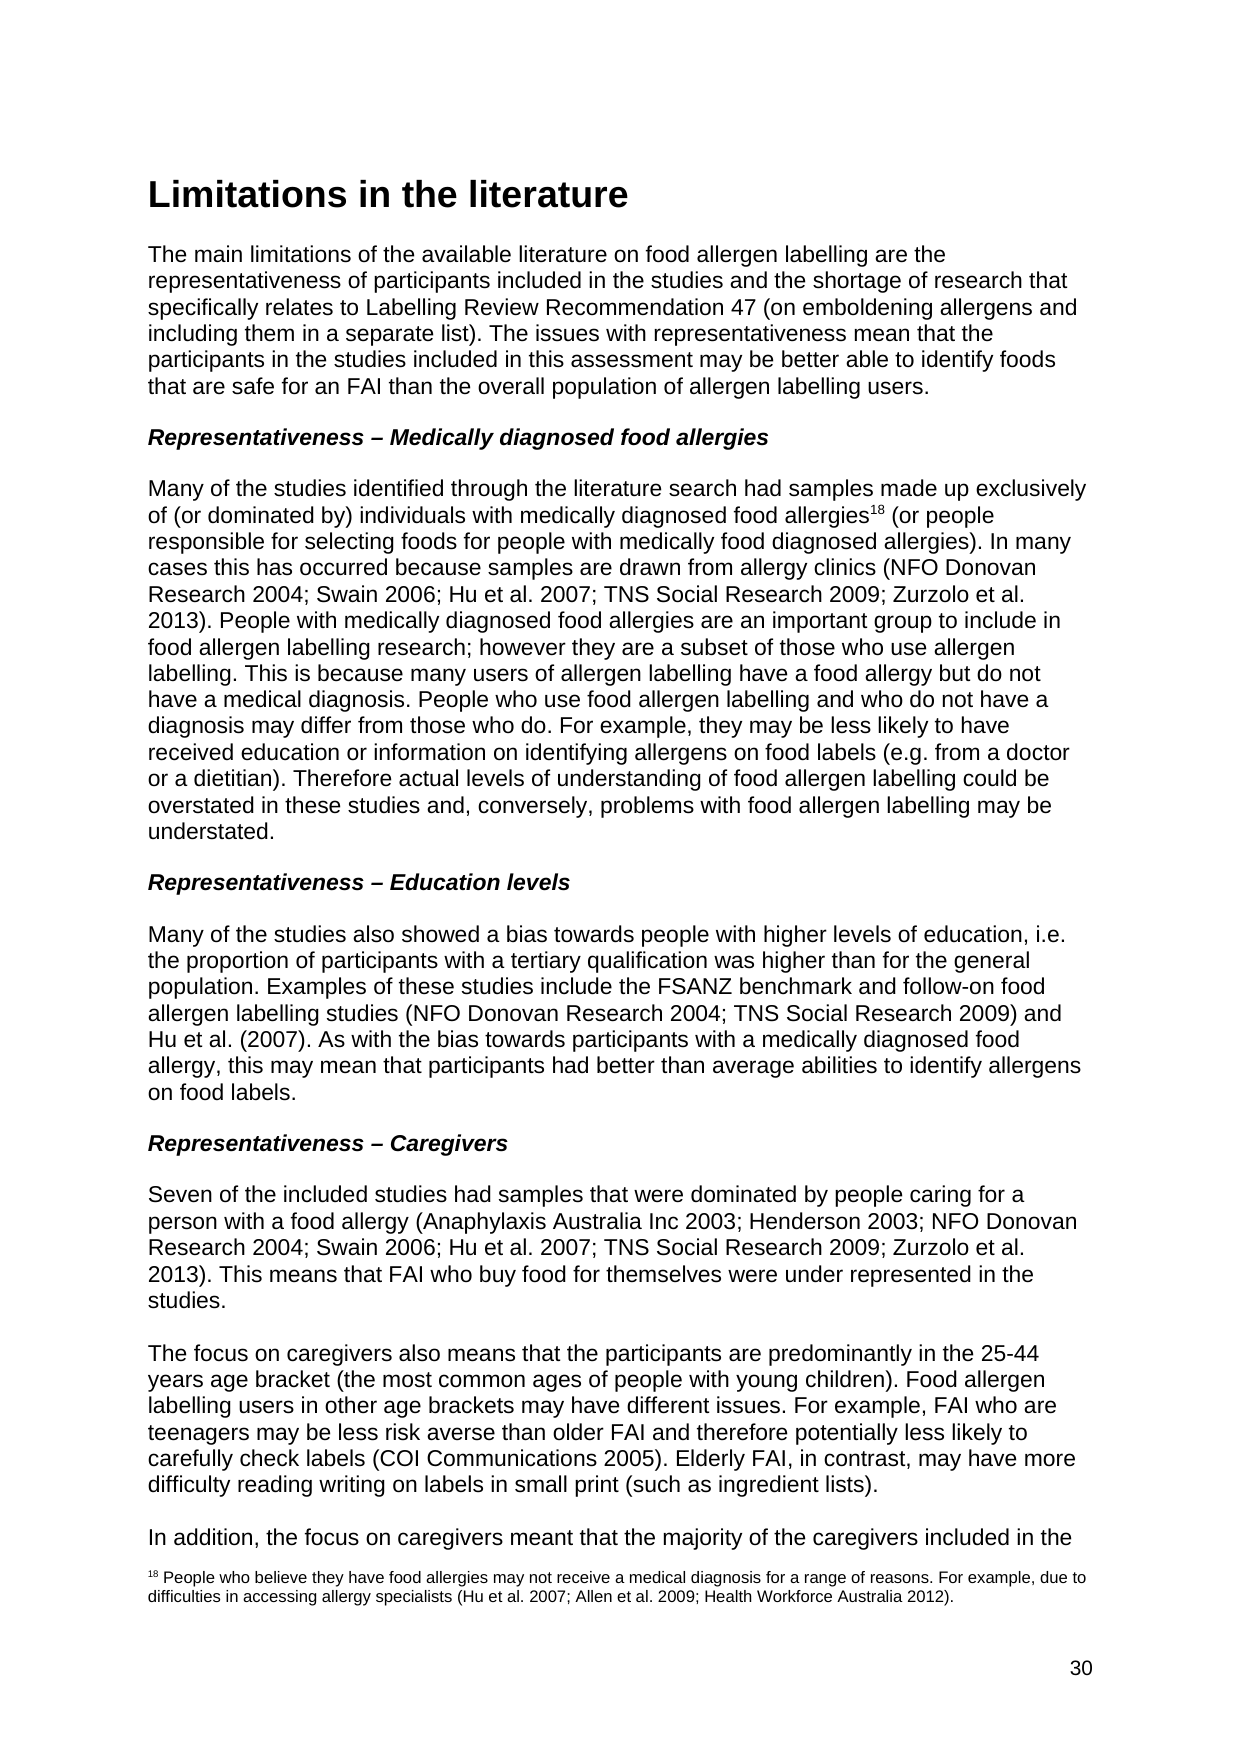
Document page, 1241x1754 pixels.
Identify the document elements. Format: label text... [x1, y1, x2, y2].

subtitle Representativeness – Medically diagnosed food allergies [148, 424, 1092, 450]
subtitle Representativeness – Caregivers [148, 1130, 1092, 1156]
text Many of the studies identified through the literature search had samples made up exclusively of (or dominated by) individuals with medically diagnosed food allergies (or people responsible for selecting foods for people with medically food diagnosed allergies). In many cases this has occurred because samples are drawn from allergy clinics (NFO Donovan Research 2004; Swain 2006; Hu et al. 2007; TNS Social Research 2009; Zurzolo et al. 2013). People with medically diagnosed food allergies are an important group to include in food allergen labelling research; however they are a subset of those who use allergen labelling. This is because many users of allergen labelling have a food allergy but do not have a medical diagnosis. People who use food allergen labelling and who do not have a diagnosis may differ from those who do. For example, they may be less likely to have received education or information on identifying allergens on food labels (e.g. from a doctor or a dietitian). Therefore actual levels of understanding of food allergen labelling could be overstated in these studies and, conversely, problems with food allergen labelling may be understated. [148, 475, 1092, 844]
text The main limitations of the available literature on food allergen labelling are the representativeness of participants included in the studies and the shortage of research that specifically relates to Labelling Review Recommendation 47 (on emboldening allergens and including them in a separate list). The issues with representativeness mean that the participants in the studies included in this assessment may be better able to identify foods that are safe for an FAI than the overall population of allergen labelling users. [148, 241, 1092, 399]
text The focus on caregivers also means that the participants are predominantly in the 25-44 years age bracket (the most common ages of people with young children). Food allergen labelling users in other age brackets may have different issues. For example, FAI who are teenagers may be less risk averse than older FAI and therefore potentially less likely to carefully check labels (COI Communications 2005). Elderly FAI, in contrast, may have more difficulty reading writing on labels in small print (such as ingredient lists). [148, 1339, 1092, 1498]
text Seven of the included studies had samples that were dominated by people caring for a person with a food allergy (Anaphylaxis Australia Inc 2003; Henderson 2003; NFO Donovan Research 2004; Swain 2006; Hu et al. 2007; TNS Social Research 2009; Zurzolo et al. 2013). This means that FAI who buy food for themselves were under represented in the studies. [148, 1181, 1092, 1313]
subtitle Limitations in the literature [148, 173, 1092, 216]
text Many of the studies also showed a bias towards people with higher levels of education, i.e. the proportion of participants with a tertiary qualification was higher than for the general population. Examples of these studies include the FSANZ benchmark and follow-on food allergen labelling studies (NFO Donovan Research 2004; TNS Social Research 2009) and Hu et al. (2007). As with the bias towards participants with a medically diagnosed food allergy, this may mean that participants had better than average abilities to identify allergens on food labels. [148, 921, 1092, 1105]
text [148, 1524, 1092, 1550]
subtitle Representativeness – Education levels [148, 869, 1092, 896]
